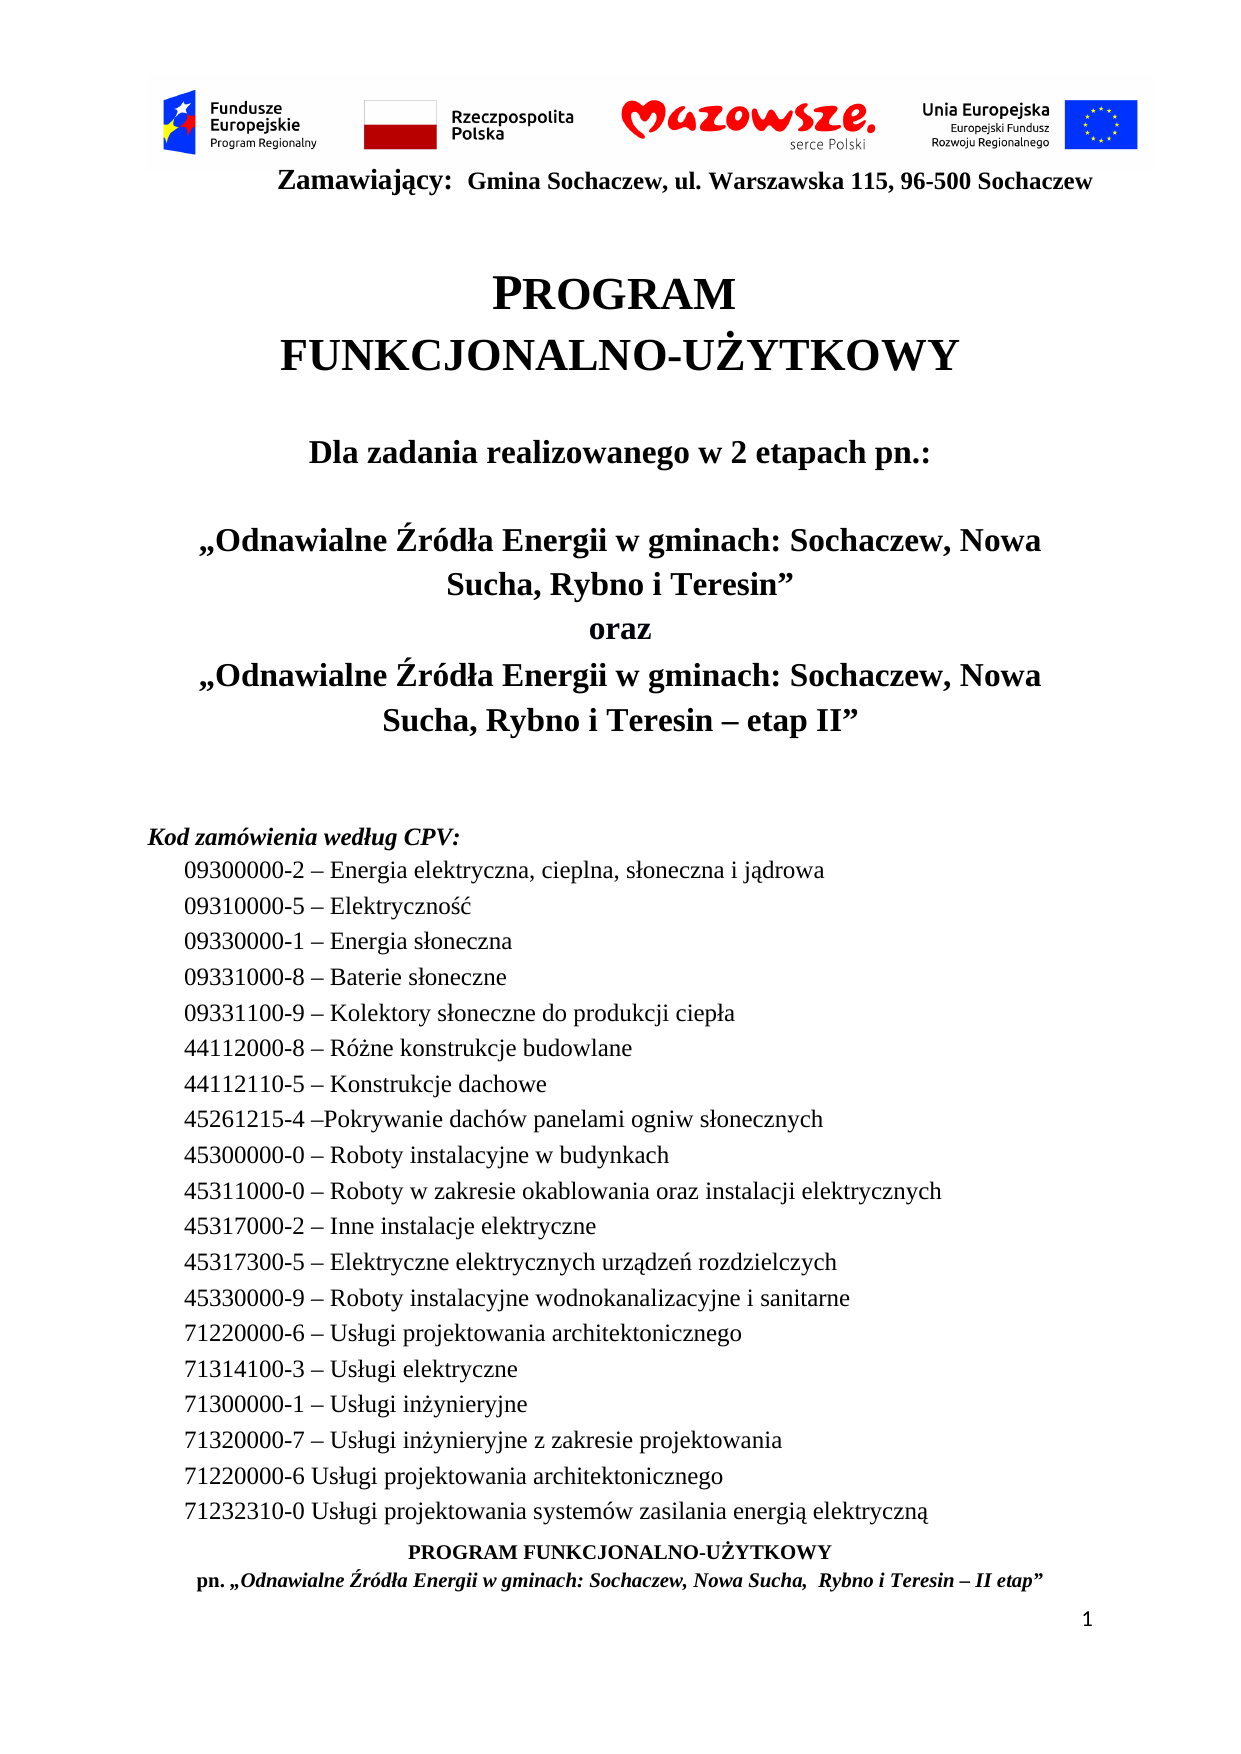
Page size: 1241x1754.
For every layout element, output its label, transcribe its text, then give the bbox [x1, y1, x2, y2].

text 71220000-6 Usługi projektowania architektonicznego [184, 1461, 1092, 1489]
text 71232310-0 Usługi projektowania systemów zasilania energią elektryczną [184, 1496, 1092, 1525]
text 09310000-5 – Elektryczność [184, 891, 1092, 919]
text 71220000-6 – Usługi projektowania architektonicznego [184, 1318, 1092, 1347]
text Zamawiający: Gmina Sochaczew, ul. Warszawska 115, 96-500 Sochaczew [147, 162, 1093, 195]
text 45311000-0 – Roboty w zakresie okablowania oraz instalacji elektrycznych [184, 1176, 1092, 1204]
text 71314100-3 – Usługi elektryczne [184, 1354, 1092, 1383]
picture [147, 74, 1154, 171]
text oraz [147, 609, 1092, 647]
text „Odnawialne Źródła Energii w gminach: Sochaczew, Nowa Sucha, Rybno i Teresin” [147, 521, 1092, 603]
text 44112110-5 – Konstrukcje dachowe [184, 1069, 1092, 1098]
text PROGRAM FUNKCJONALNO-UŻYTKOWY [147, 262, 1092, 381]
text Kod zamówienia według CPV: [147, 822, 1092, 851]
text 09300000-2 – Energia elektryczna, cieplna, słoneczna i jądrowa [184, 855, 1092, 884]
text „Odnawialne Źródła Energii w gminach: Sochaczew, Nowa Sucha, Rybno i Teresin – etap II” [147, 656, 1092, 738]
text 09330000-1 – Energia słoneczna [184, 926, 1092, 955]
text 45330000-9 – Roboty instalacyjne wodnokanalizacyjne i sanitarne [184, 1283, 1092, 1311]
text 45261215-4 –Pokrywanie dachów panelami ogniw słonecznych [184, 1104, 1092, 1133]
text 44112000-8 – Różne konstrukcje budowlane [184, 1033, 1092, 1062]
text 45317300-5 – Elektryczne elektrycznych urządzeń rozdzielczych [184, 1247, 1092, 1276]
text Dla zadania realizowanego w 2 etapach pn.: [147, 432, 1092, 471]
text 71300000-1 – Usługi inżynieryjne [184, 1389, 1092, 1418]
text 45300000-0 – Roboty instalacyjne w budynkach [184, 1140, 1092, 1169]
text 45317000-2 – Inne instalacje elektryczne [184, 1211, 1092, 1240]
text 09331000-8 – Baterie słoneczne [184, 962, 1092, 991]
text 71320000-7 – Usługi inżynieryjne z zakresie projektowania [184, 1425, 1092, 1454]
text 09331100-9 – Kolektory słoneczne do produkcji ciepła [184, 998, 1092, 1026]
